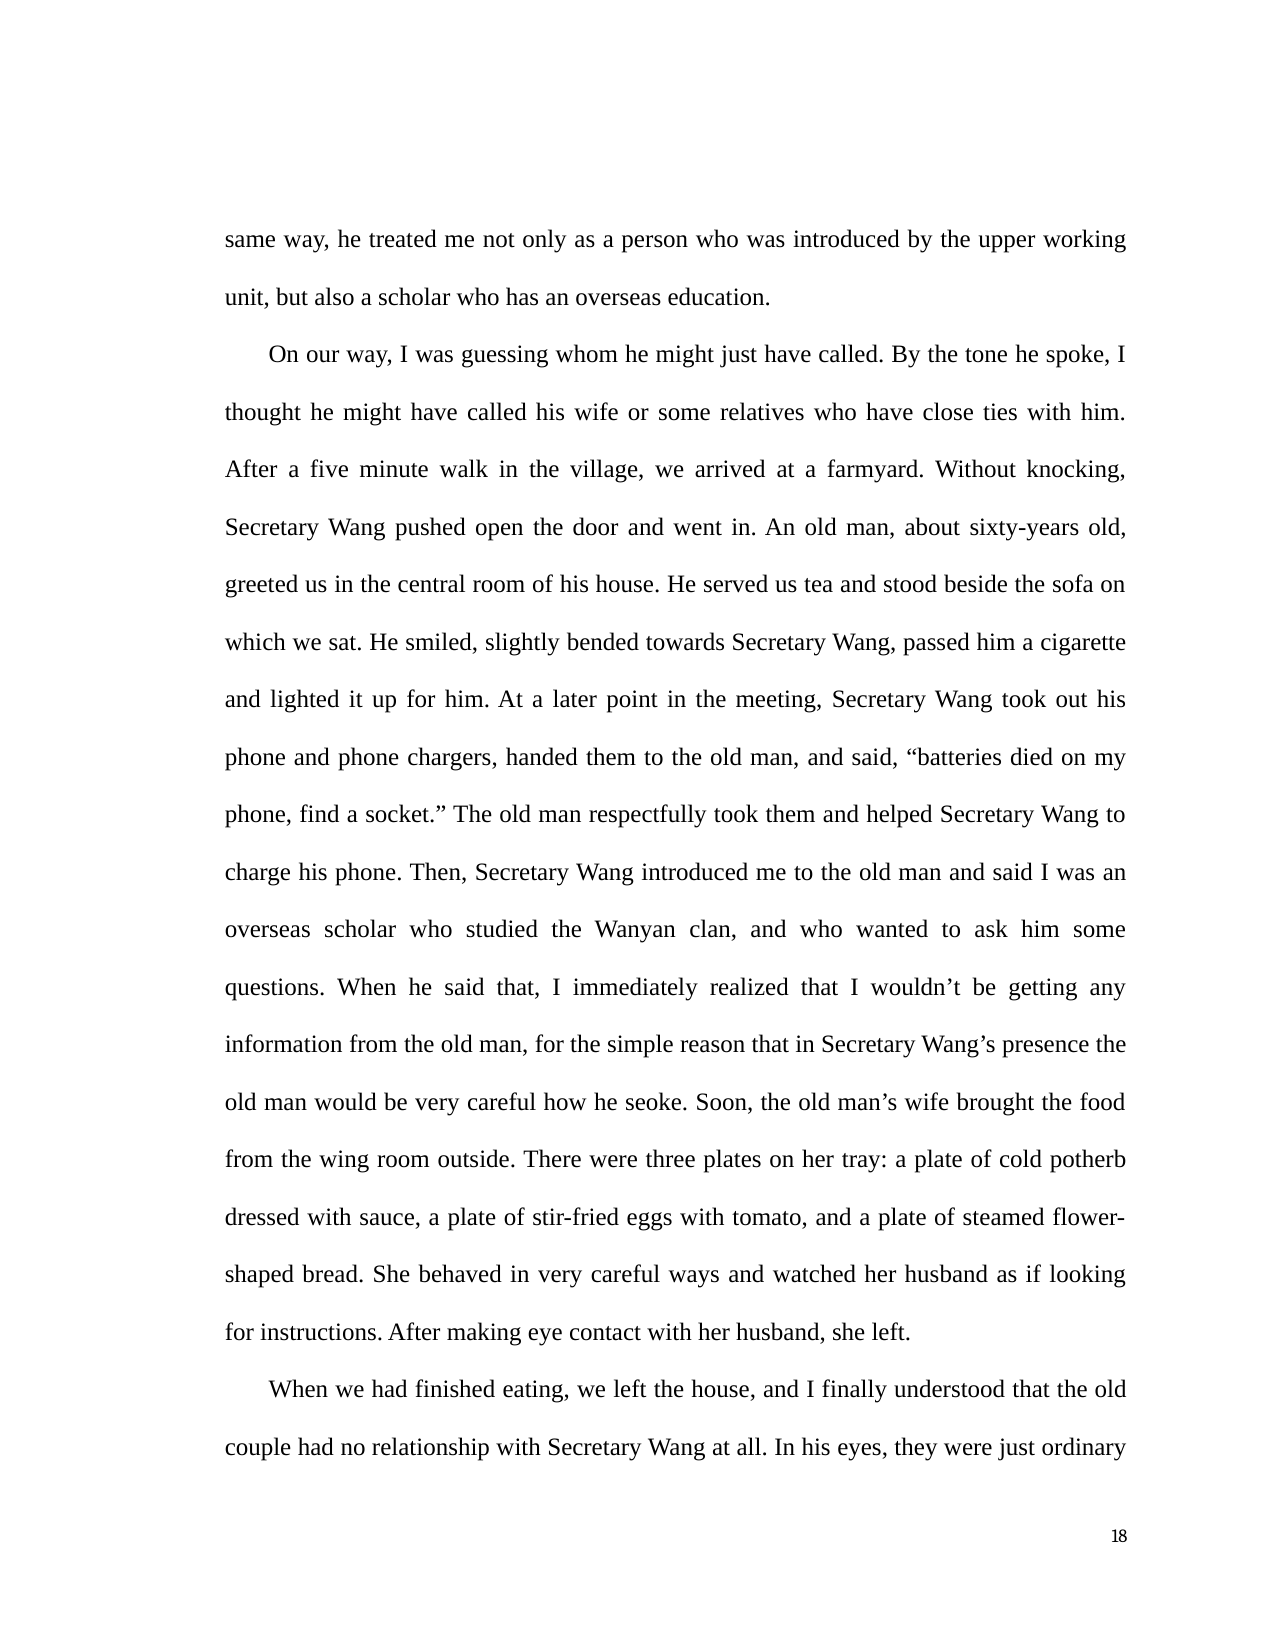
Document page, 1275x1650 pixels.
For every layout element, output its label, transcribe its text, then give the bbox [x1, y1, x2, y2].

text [224, 1374, 1127, 1461]
text On our way, I was guessing whom he might just have called. By the tone he spoke, I thought he might have called his wife or some relatives who have close ties with him. After a five minute walk in the village, we arrived at a farmyard. Without knocking, Secretary Wang pushed open the door and went in. An old man, about sixty-years old, greeted us in the central room of his house. He served us tea and stood beside the sofa on which we sat. He smiled, slightly bended towards Secretary Wang, passed him a cigarette and lighted it up for him. At a later point in the meeting, Secretary Wang took out his phone and phone chargers, handed them to the old man, and said, “batteries died on my phone, find a socket.” The old man respectfully took them and helped Secretary Wang to charge his phone. Then, Secretary Wang introduced me to the old man and said I was an overseas scholar who studied the Wanyan clan, and who wanted to ask him some questions. When he said that, I immediately realized that I wouldn’t be getting any information from the old man, for the simple reason that in Secretary Wang’s presence the old man would be very careful how he seoke. Soon, the old man’s wife brought the food from the wing room outside. There were three plates on her tray: a plate of cold potherb dressed with sauce, a plate of stir-fried eggs with tomato, and a plate of steamed flower-shaped bread. She behaved in very careful ways and watched her husband as if looking for instructions. After making eye contact with her husband, she left. [224, 339, 1127, 1346]
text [224, 224, 1127, 311]
